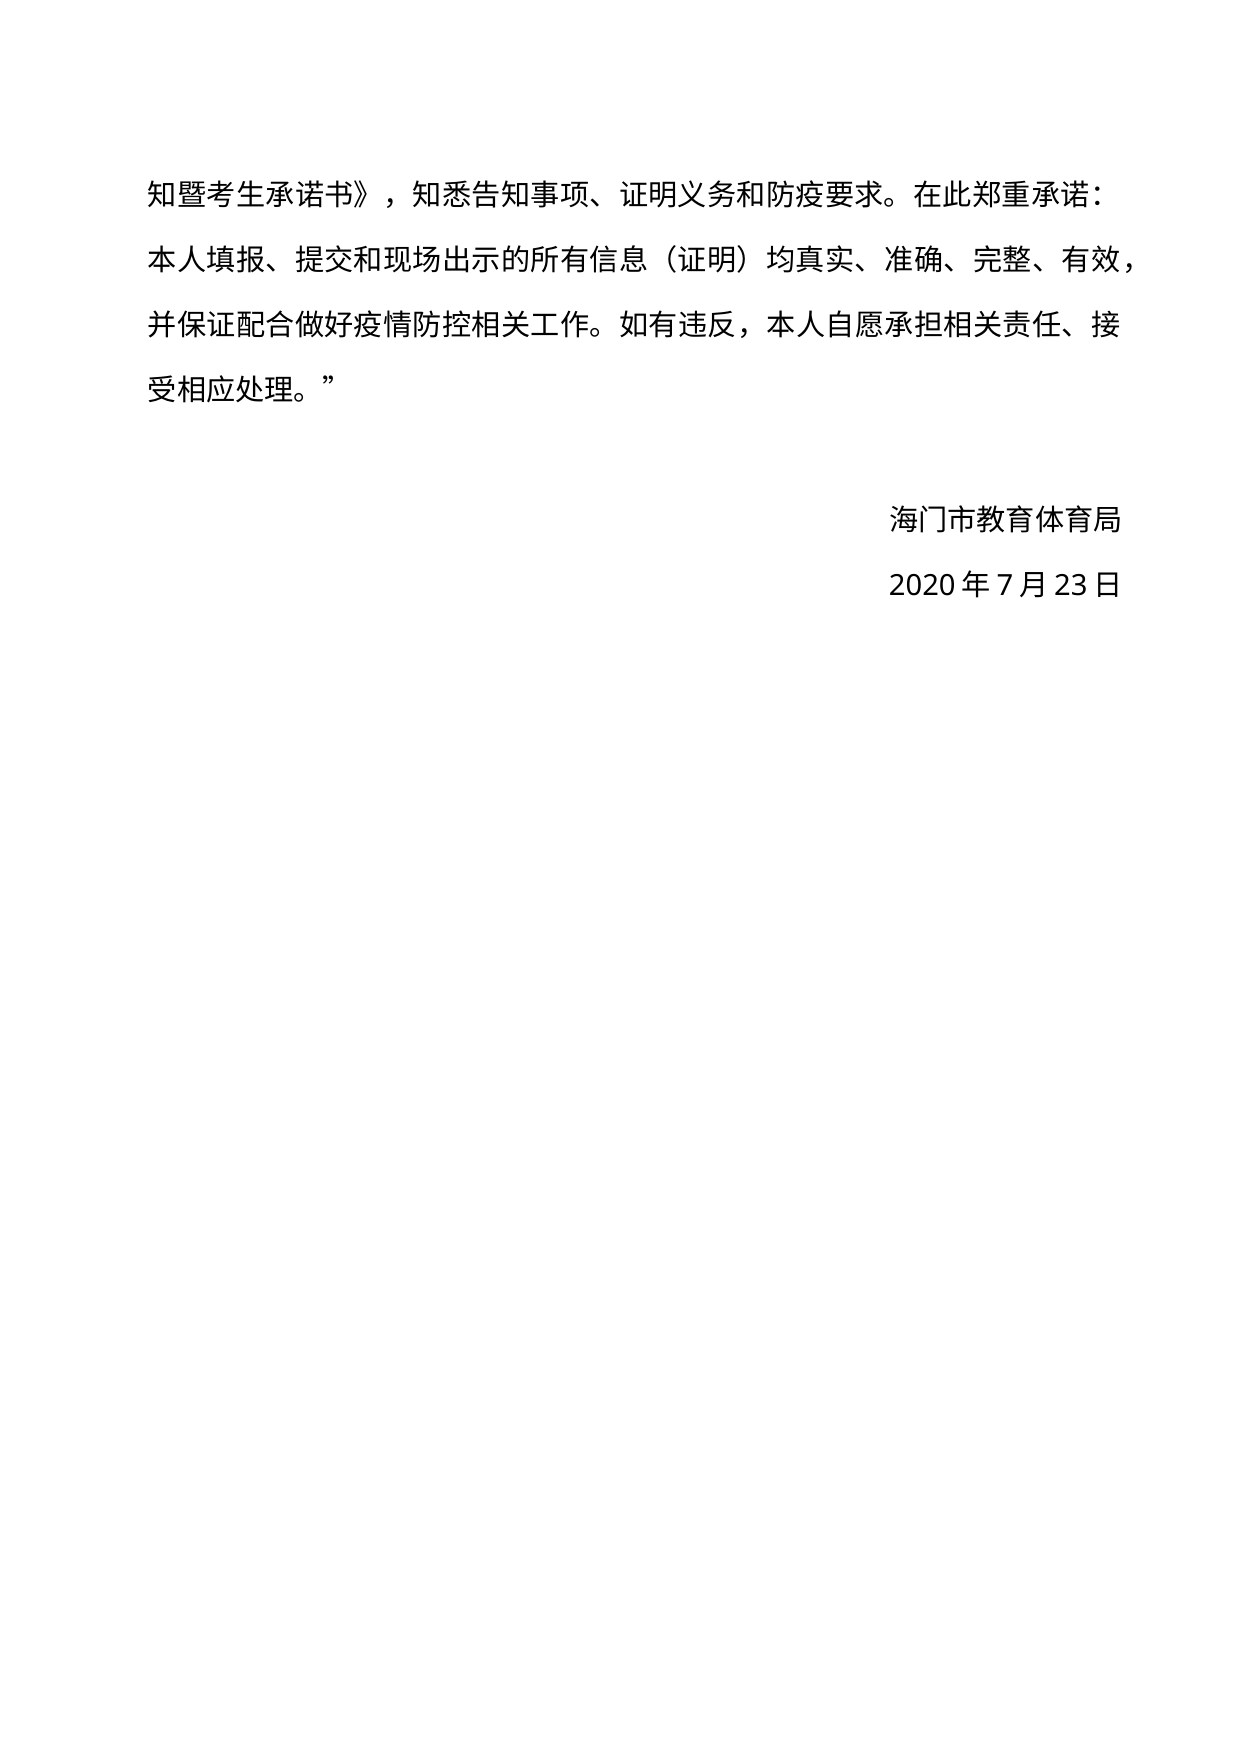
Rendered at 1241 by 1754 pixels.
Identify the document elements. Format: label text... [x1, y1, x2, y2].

text 海门市教育体育局 [148, 486, 1122, 551]
text 2020年7月23日 [148, 551, 1122, 616]
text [148, 161, 1122, 421]
